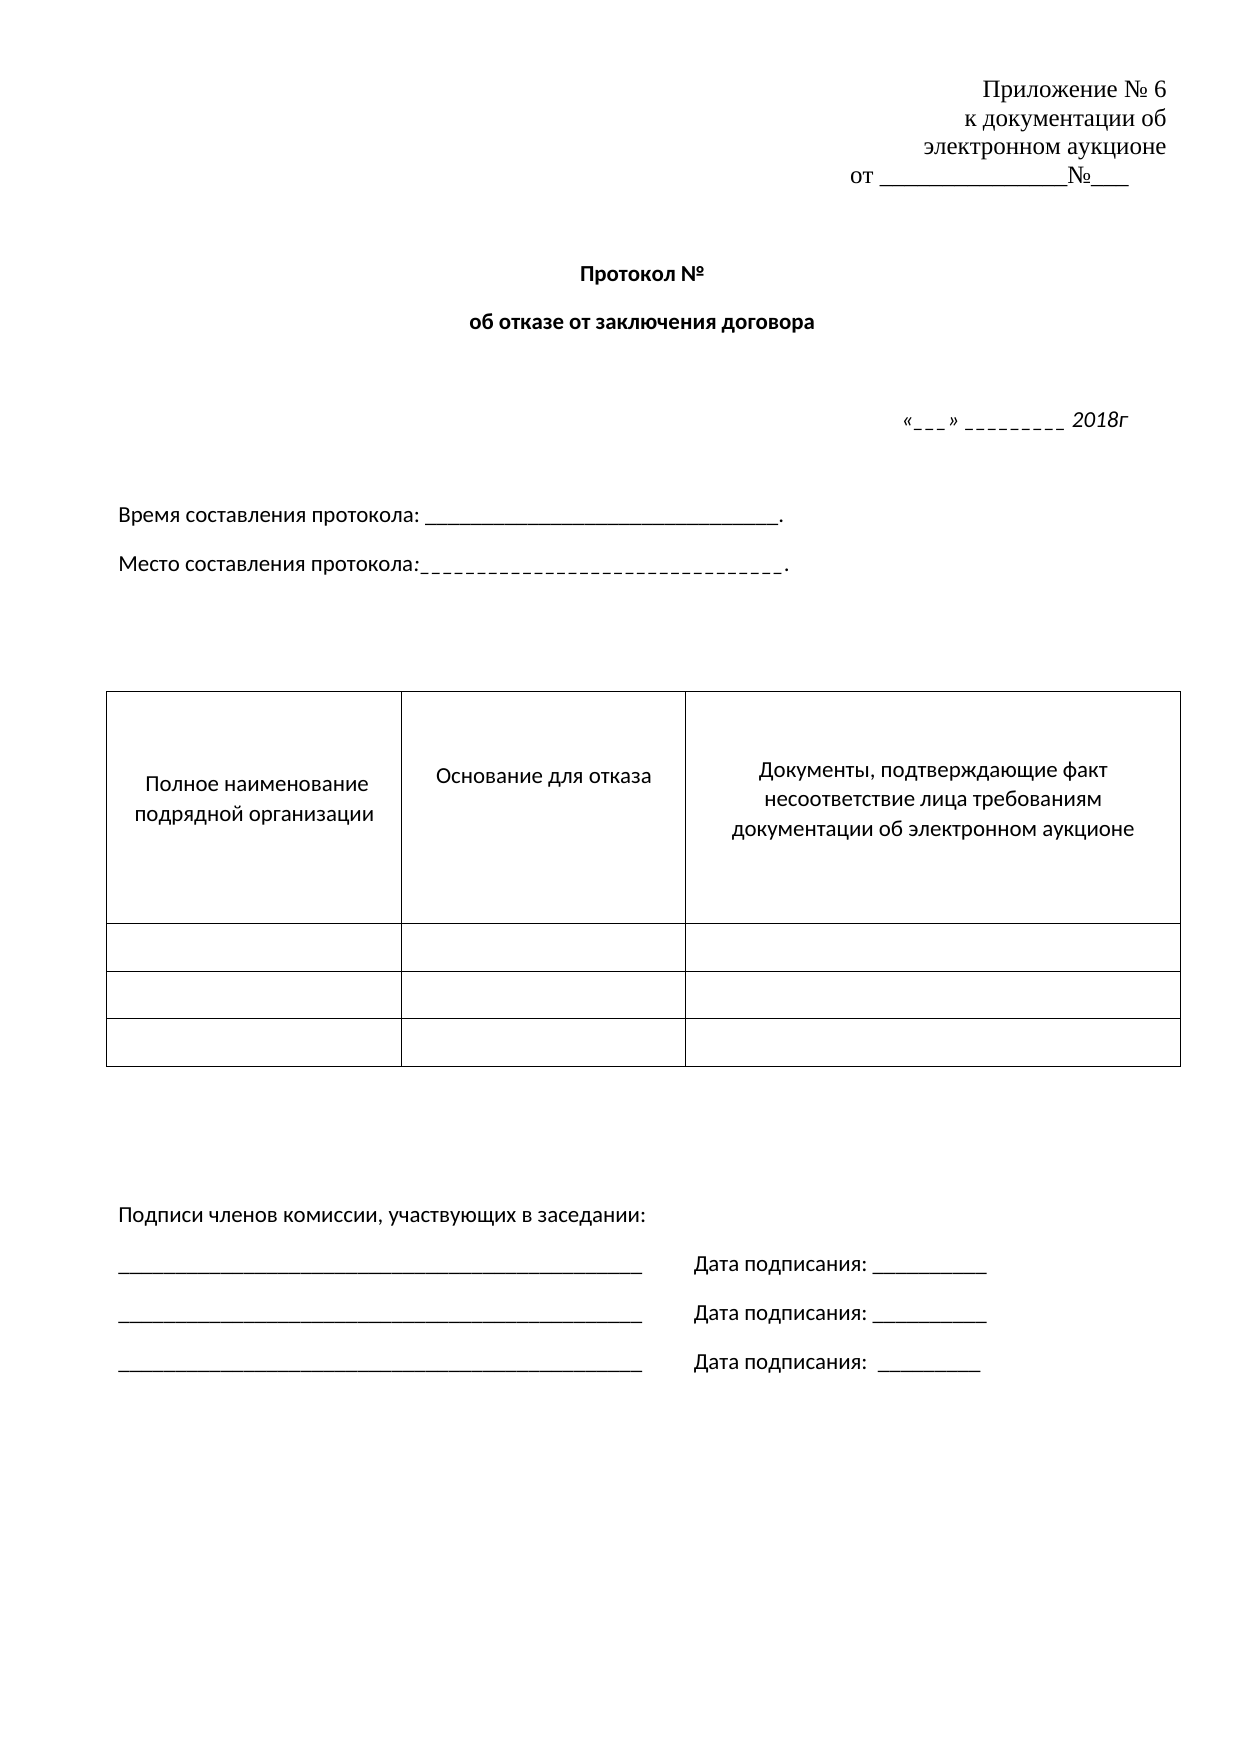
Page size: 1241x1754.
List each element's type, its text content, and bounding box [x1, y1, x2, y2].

text ______________________________________________ Дата подписания: _________ [118, 1347, 1159, 1375]
table_cell [107, 1019, 401, 1066]
table_header Документы, подтверждающие факт несоответствие лица требованиям документации об электронном аукционе [686, 692, 1180, 923]
table_cell [402, 924, 685, 971]
text Место составления протокола:________________________________. [118, 549, 1177, 577]
table_cell [686, 972, 1180, 1018]
text «___» _________ 2018г [103, 405, 1157, 433]
text Время составления протокола: _______________________________. [118, 500, 1177, 528]
table_cell [402, 972, 685, 1018]
text об отказе от заключения договора [118, 307, 1166, 336]
text Протокол № [118, 259, 1166, 287]
text Подписи членов комиссии, участвующих в заседании: [118, 1200, 1159, 1228]
table_cell [107, 924, 401, 971]
table_cell [107, 972, 401, 1018]
table_cell [686, 924, 1180, 971]
text ______________________________________________ Дата подписания: __________ [118, 1249, 1159, 1277]
list Приложение № 6 [118, 74, 1166, 103]
list электронном аукционе [118, 131, 1166, 160]
table_header Полное наименование подрядной организации [107, 692, 401, 923]
text ______________________________________________ Дата подписания: __________ [118, 1298, 1159, 1326]
table_cell [402, 1019, 685, 1066]
table_header Основание для отказа [402, 692, 685, 923]
table_cell [686, 1019, 1180, 1066]
text от _______________№___ [118, 160, 1166, 189]
list к документации об [118, 103, 1166, 131]
